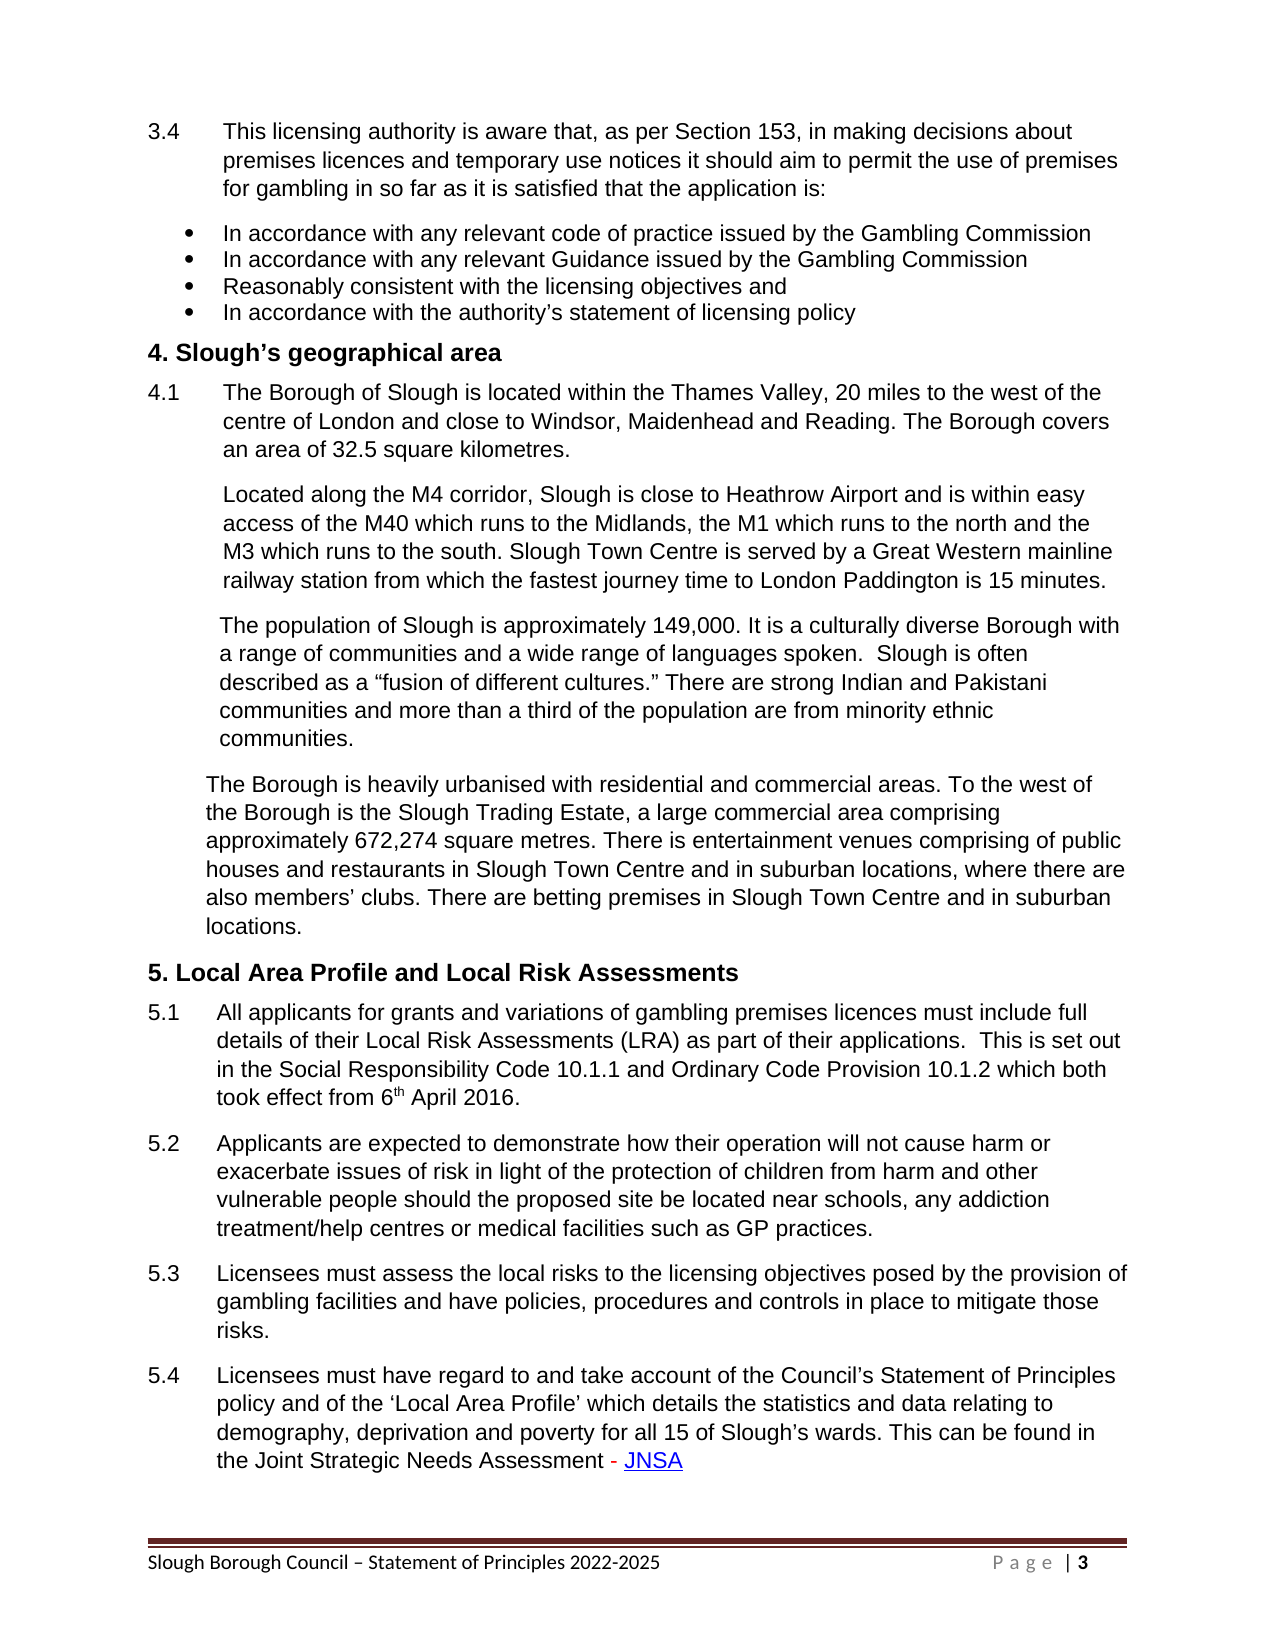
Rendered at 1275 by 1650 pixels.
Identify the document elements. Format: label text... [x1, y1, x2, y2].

text 5.3 Licensees must assess the local risks to the licensing objectives posed by the provision of gambling facilities and have policies, procedures and controls in place to mitigate those risks. [148, 1260, 1127, 1343]
list In accordance with any relevant Guidance issued by the Gambling Commission [185, 246, 1127, 273]
list In accordance with any relevant code of practice issued by the Gambling Commission [185, 220, 1127, 246]
text 5.1 All applicants for grants and variations of gambling premises licences must include full details of their Local Risk Assessments (LRA) as part of their applications. This is set out in the Social Responsibility Code 10.1.1 and Ordinary Code Provision 10.1.2 which both took effect from 6th April 2016. [148, 999, 1127, 1111]
text 5.2 Applicants are expected to demonstrate how their operation will not cause harm or exacerbate issues of risk in light of the protection of children from harm and other vulnerable people should the proposed site be located near schools, any addiction treatment/help centres or medical facilities such as GP practices. [148, 1129, 1127, 1241]
text 5.4 Licensees must have regard to and take account of the Council’s Statement of Principles policy and of the ‘Local Area Profile’ which details the statistics and data relating to demography, deprivation and poverty for all 15 of Slough’s wards. This can be found in the Joint Strategic Needs Assessment - JNSA [148, 1362, 1127, 1473]
text 3.4 This licensing authority is aware that, as per Section 153, in making decisions about premises licences and temporary use notices it should aim to permit the use of premises for gambling in so far as it is satisfied that the application is: [148, 118, 1127, 201]
subtitle 5. Local Area Profile and Local Risk Assessments [148, 958, 1127, 987]
list Reasonably consistent with the licensing objectives and [185, 273, 1127, 299]
text The population of Slough is approximately 149,000. It is a culturally diverse Borough with a range of communities and a wide range of languages spoken. Slough is often described as a “fusion of different cultures.” There are strong Indian and Pakistani communities and more than a third of the population are from minority ethnic communities. [219, 612, 1127, 752]
text Located along the M4 corridor, Slough is close to Heathrow Airport and is within easy access of the M40 which runs to the Midlands, the M1 which runs to the north and the M3 which runs to the south. Slough Town Centre is served by a Great Western mainline railway station from which the fastest journey time to London Paddington is 15 minutes. [223, 481, 1127, 593]
text 4.1 The Borough of Slough is located within the Thames Valley, 20 miles to the west of the centre of London and close to Windsor, Maidenhead and Reading. The Borough covers an area of 32.5 square kilometres. [148, 379, 1127, 462]
subtitle 4. Slough’s geographical area [148, 338, 1127, 367]
text The Borough is heavily urbanised with residential and commercial areas. To the west of the Borough is the Slough Trading Estate, a large commercial area comprising approximately 672,274 square metres. There is entertainment venues comprising of public houses and restaurants in Slough Town Centre and in suburban locations, where there are also members’ clubs. There are betting premises in Slough Town Centre and in suburban locations. [206, 771, 1127, 939]
list In accordance with the authority’s statement of licensing policy [185, 299, 1127, 326]
